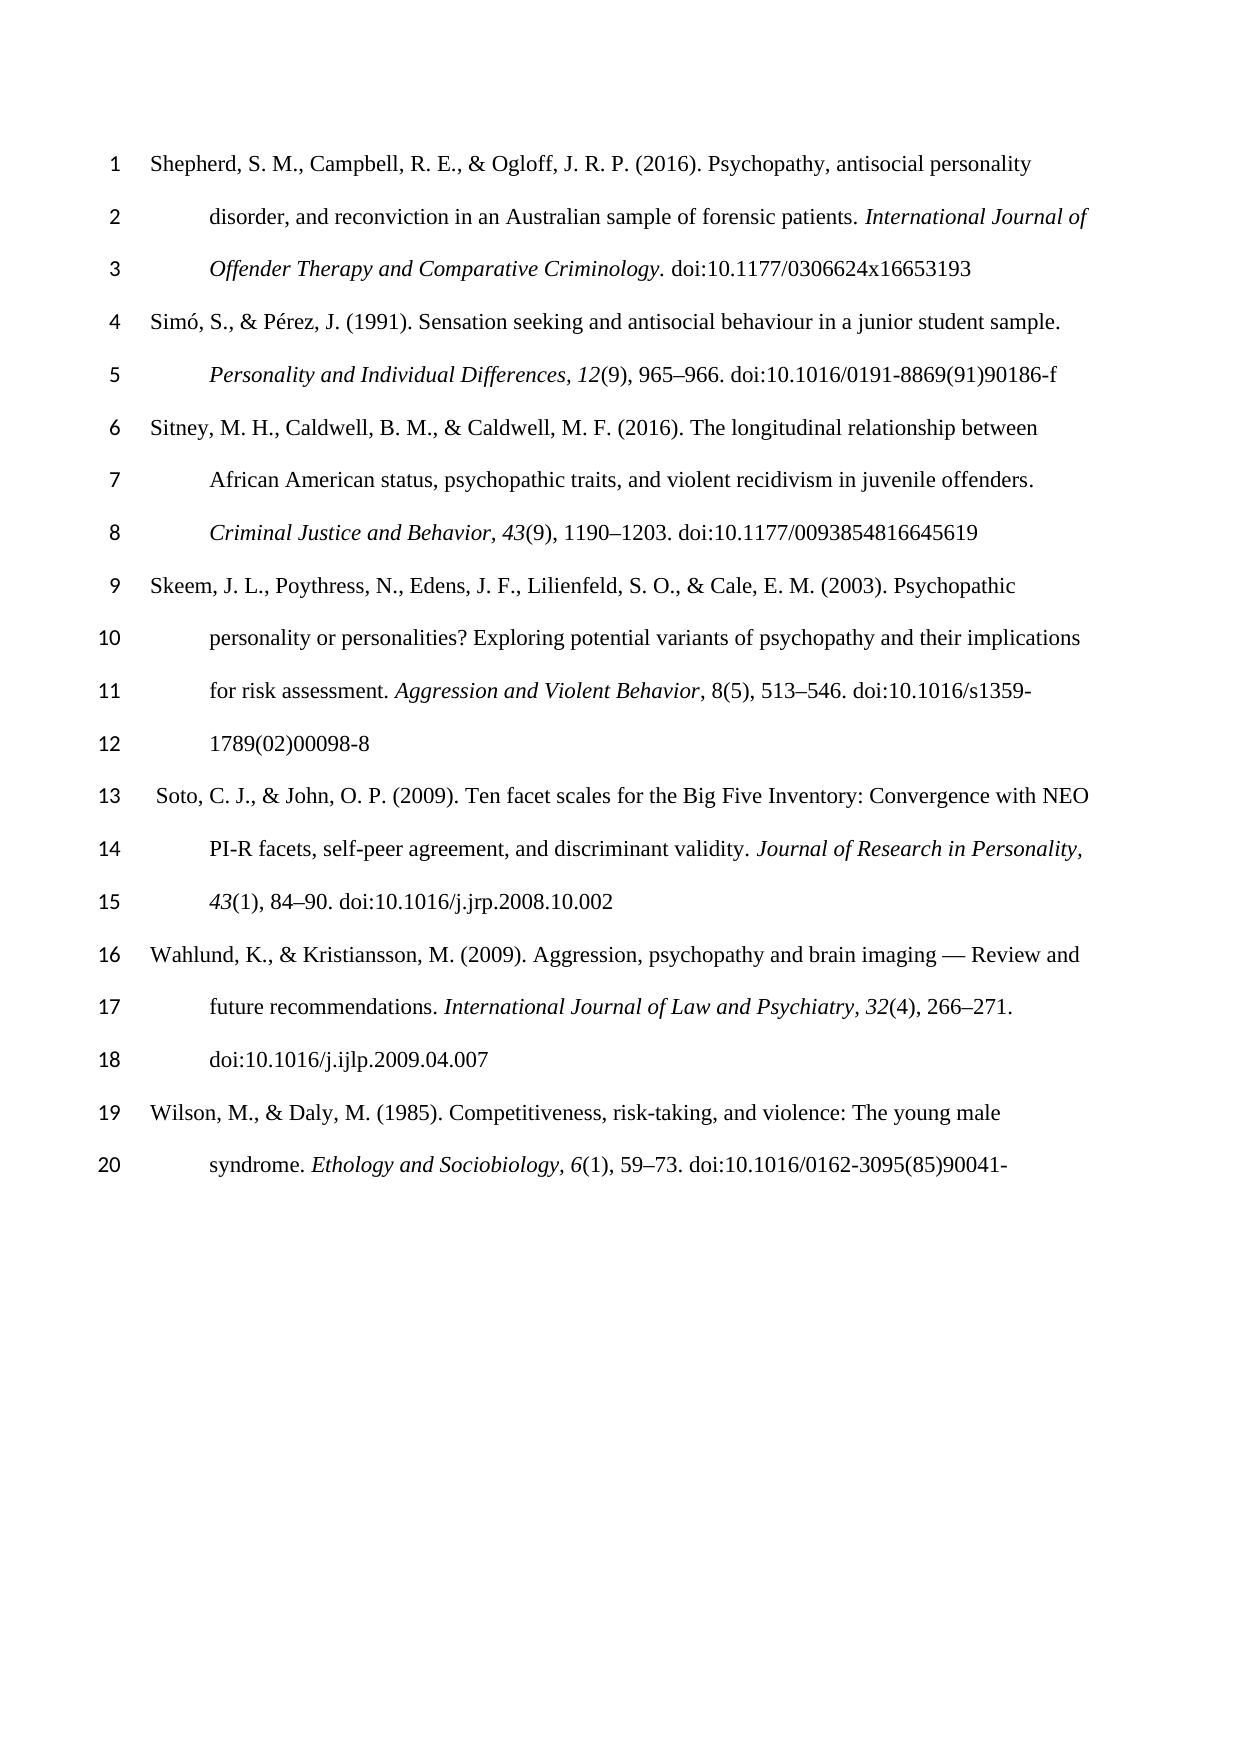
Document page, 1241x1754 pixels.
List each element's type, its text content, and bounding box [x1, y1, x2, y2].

text Simó, S., & Pérez, J. (1991). Sensation seeking and antisocial behaviour in a junior student sample. Personality and Individual Differences, 12(9), 965–966. doi:10.1016/0191-8869(91)90186-f [150, 308, 1090, 387]
text Wilson, M., & Daly, M. (1985). Competitiveness, risk-taking, and violence: The young male syndrome. Ethology and Sociobiology, 6(1), 59–73. doi:10.1016/0162-3095(85)90041- [150, 1099, 1090, 1178]
text Wahlund, K., & Kristiansson, M. (2009). Aggression, psychopathy and brain imaging — Review and future recommendations. International Journal of Law and Psychiatry, 32(4), 266–271. doi:10.1016/j.ijlp.2009.04.007 [150, 941, 1090, 1072]
text Shepherd, S. M., Campbell, R. E., & Ogloff, J. R. P. (2016). Psychopathy, antisocial personality disorder, and reconviction in an Australian sample of forensic patients. International Journal of Offender Therapy and Comparative Criminology. doi:10.1177/0306624x16653193 [150, 150, 1090, 282]
text Skeem, J. L., Poythress, N., Edens, J. F., Lilienfeld, S. O., & Cale, E. M. (2003). Psychopathic personality or personalities? Exploring potential variants of psychopathy and their implications for risk assessment. Aggression and Violent Behavior, 8(5), 513–546. doi:10.1016/s1359-1789(02)00098-8 [150, 572, 1090, 756]
text Soto, C. J., & John, O. P. (2009). Ten facet scales for the Big Five Inventory: Convergence with NEO PI-R facets, self-peer agreement, and discriminant validity. Journal of Research in Personality, 43(1), 84–90. doi:10.1016/j.jrp.2008.10.002 [150, 782, 1090, 914]
text Sitney, M. H., Caldwell, B. M., & Caldwell, M. F. (2016). The longitudinal relationship between African American status, psychopathic traits, and violent recidivism in juvenile offenders. Criminal Justice and Behavior, 43(9), 1190–1203. doi:10.1177/0093854816645619 [150, 413, 1110, 545]
